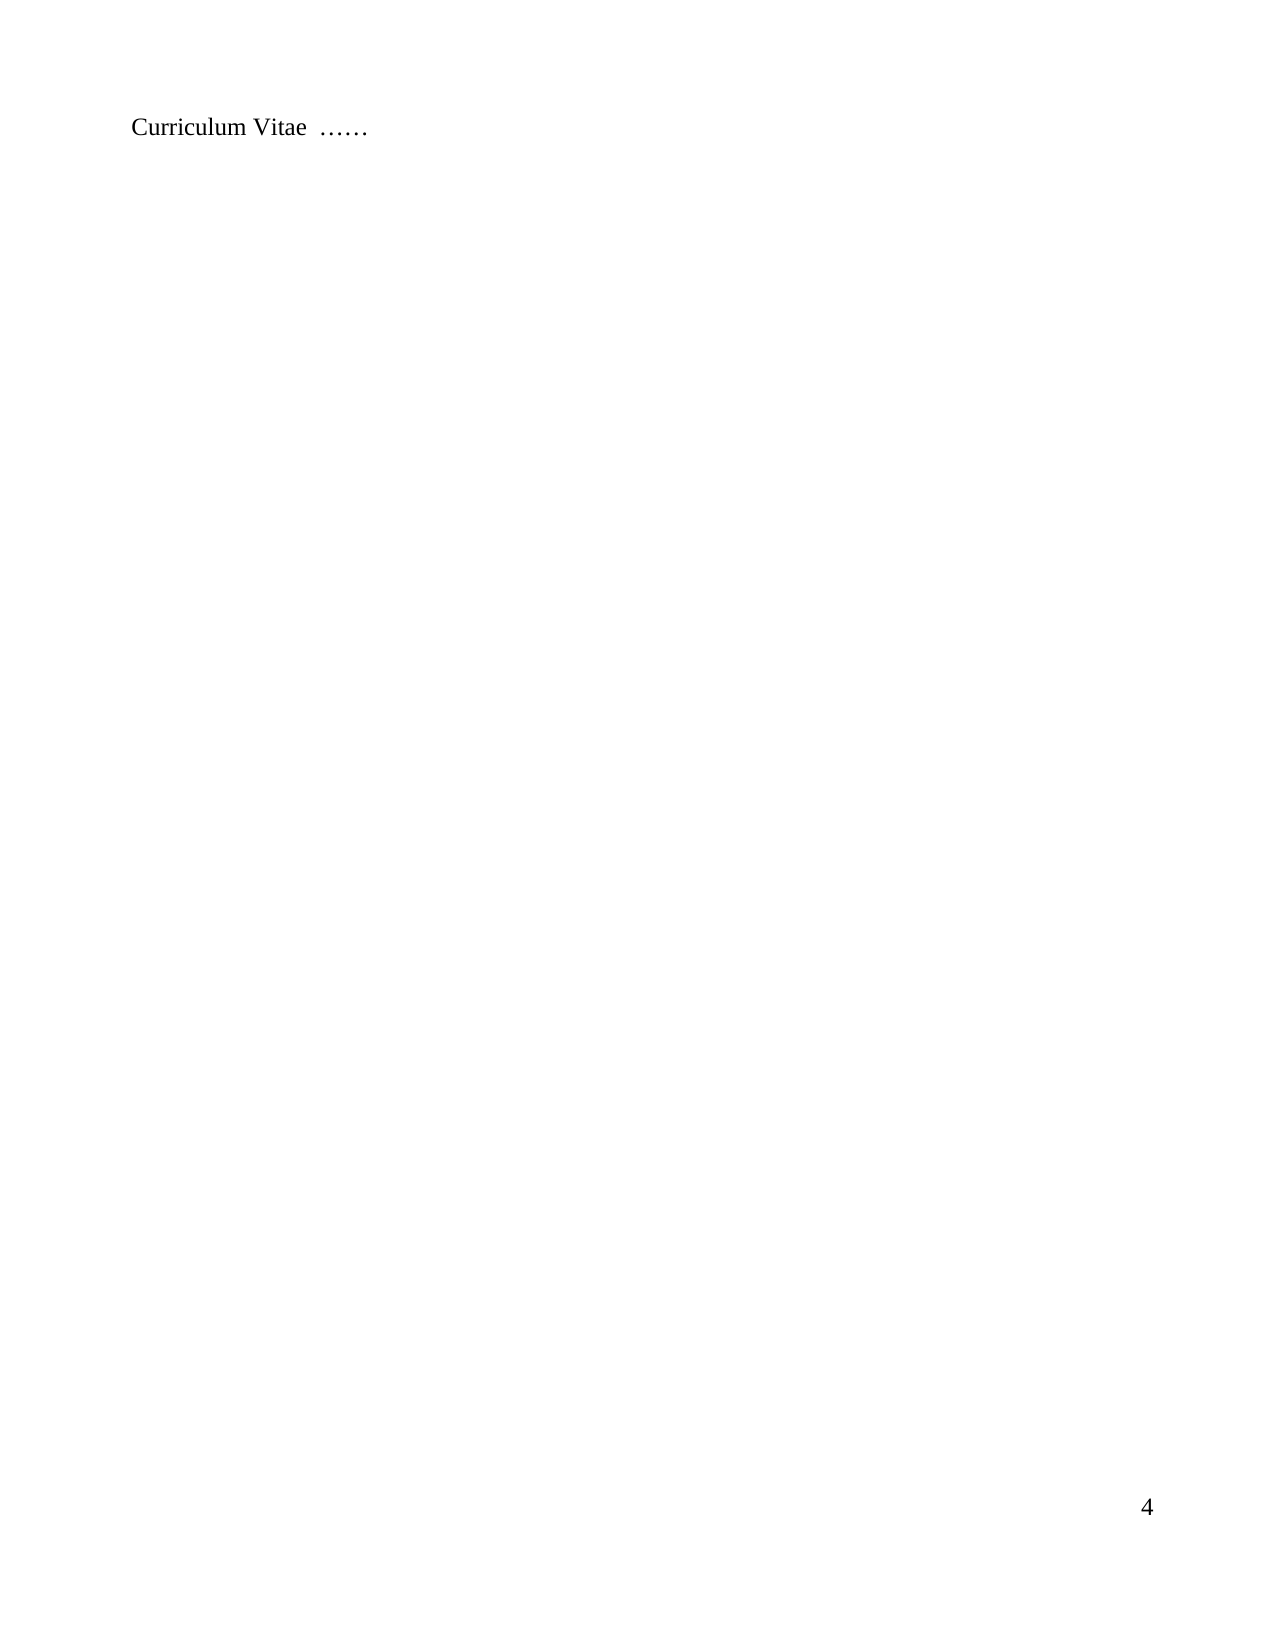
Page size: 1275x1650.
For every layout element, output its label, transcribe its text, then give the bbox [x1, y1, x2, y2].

text Curriculum Vitae …… [131, 112, 1153, 141]
